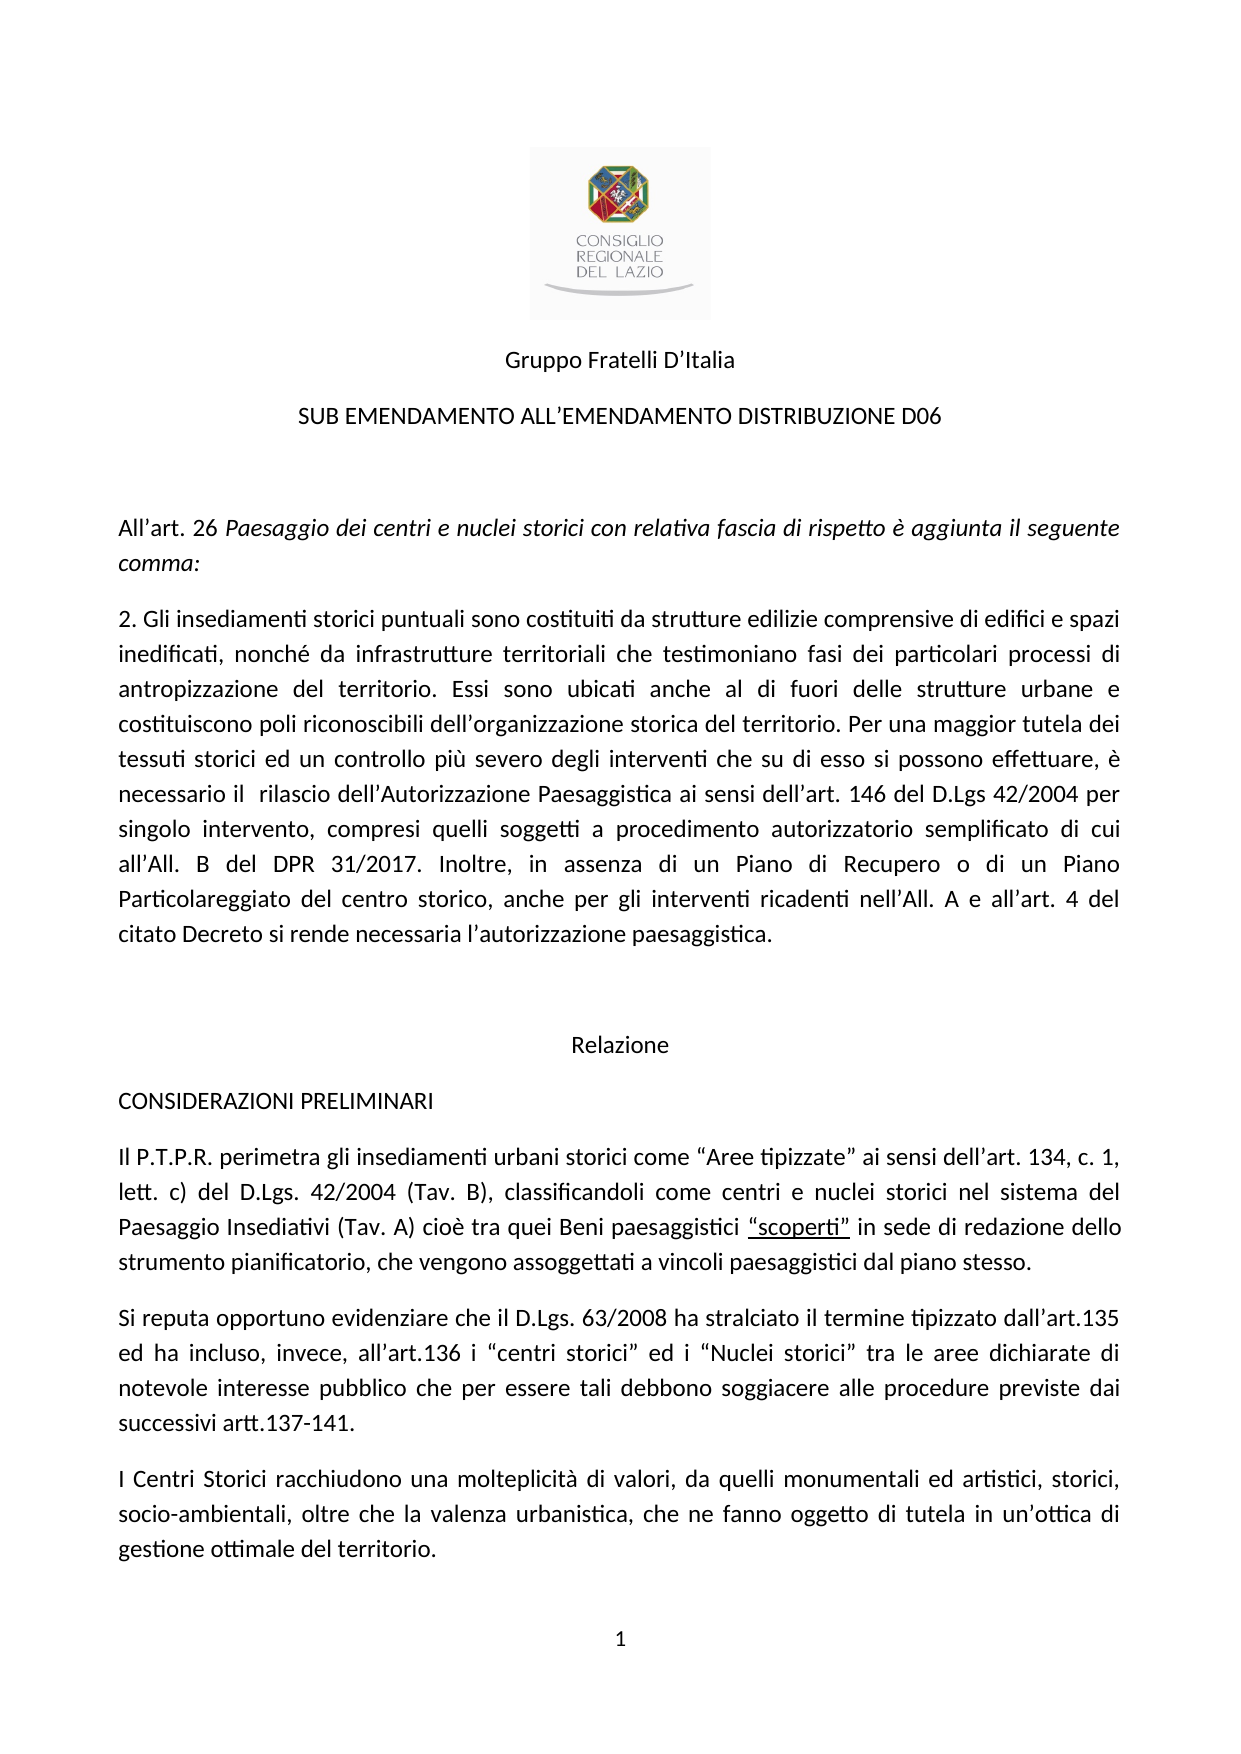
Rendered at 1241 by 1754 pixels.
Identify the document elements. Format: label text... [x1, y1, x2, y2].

text Relazione [118, 1029, 1122, 1060]
text Il P.T.P.R. perimetra gli insediamenti urbani storici come “Aree tipizzate” ai sensi dell’art. 134, c. 1, lett. c) del D.Lgs. 42/2004 (Tav. B), classificandoli come centri e nuclei storici nel sistema del Paesaggio Insediativi (Tav. A) cioè tra quei Beni paesaggistici “scoperti” in sede di redazione dello strumento pianificatorio, che vengono assoggettati a vincoli paesaggistici dal piano stesso. [118, 1141, 1122, 1277]
text SUB EMENDAMENTO ALL’EMENDAMENTO DISTRIBUZIONE D06 [118, 400, 1122, 431]
text 2. Gli insediamenti storici puntuali sono costituiti da strutture edilizie comprensive di edifici e spazi inedificati, nonché da infrastrutture territoriali che testimoniano fasi dei particolari processi di antropizzazione del territorio. Essi sono ubicati anche al di fuori delle strutture urbane e costituiscono poli riconoscibili dell’organizzazione storica del territorio. Per una maggior tutela dei tessuti storici ed un controllo più severo degli interventi che su di esso si possono effettuare, è necessario il rilascio dell’Autorizzazione Paesaggistica ai sensi dell’art. 146 del D.Lgs 42/2004 per singolo intervento, compresi quelli soggetti a procedimento autorizzatorio semplificato di cui all’All. B del DPR 31/2017. Inoltre, in assenza di un Piano di Recupero o di un Piano Particolareggiato del centro storico, anche per gli interventi ricadenti nell’All. A e all’art. 4 del citato Decreto si rende necessaria l’autorizzazione paesaggistica. [118, 603, 1122, 948]
text I Centri Storici racchiudono una molteplicità di valori, da quelli monumentali ed artistici, storici, socio-ambientali, oltre che la valenza urbanistica, che ne fanno oggetto di tutela in un’ottica di gestione ottimale del territorio. [118, 1463, 1122, 1563]
text CONSIDERAZIONI PRELIMINARI [118, 1085, 1122, 1116]
text Si reputa opportuno evidenziare che il D.Lgs. 63/2008 ha stralciato il termine tipizzato dall’art.135 ed ha incluso, invece, all’art.136 i “centri storici” ed i “Nuclei storici” tra le aree dichiarate di notevole interesse pubblico che per essere tali debbono soggiacere alle procedure previste dai successivi artt.137-141. [118, 1302, 1122, 1437]
text Gruppo Fratelli D’Italia [118, 344, 1122, 375]
picture [529, 147, 711, 320]
text All’art. 26 Paesaggio dei centri e nuclei storici con relativa fascia di rispetto è aggiunta il seguente comma: [118, 512, 1122, 577]
